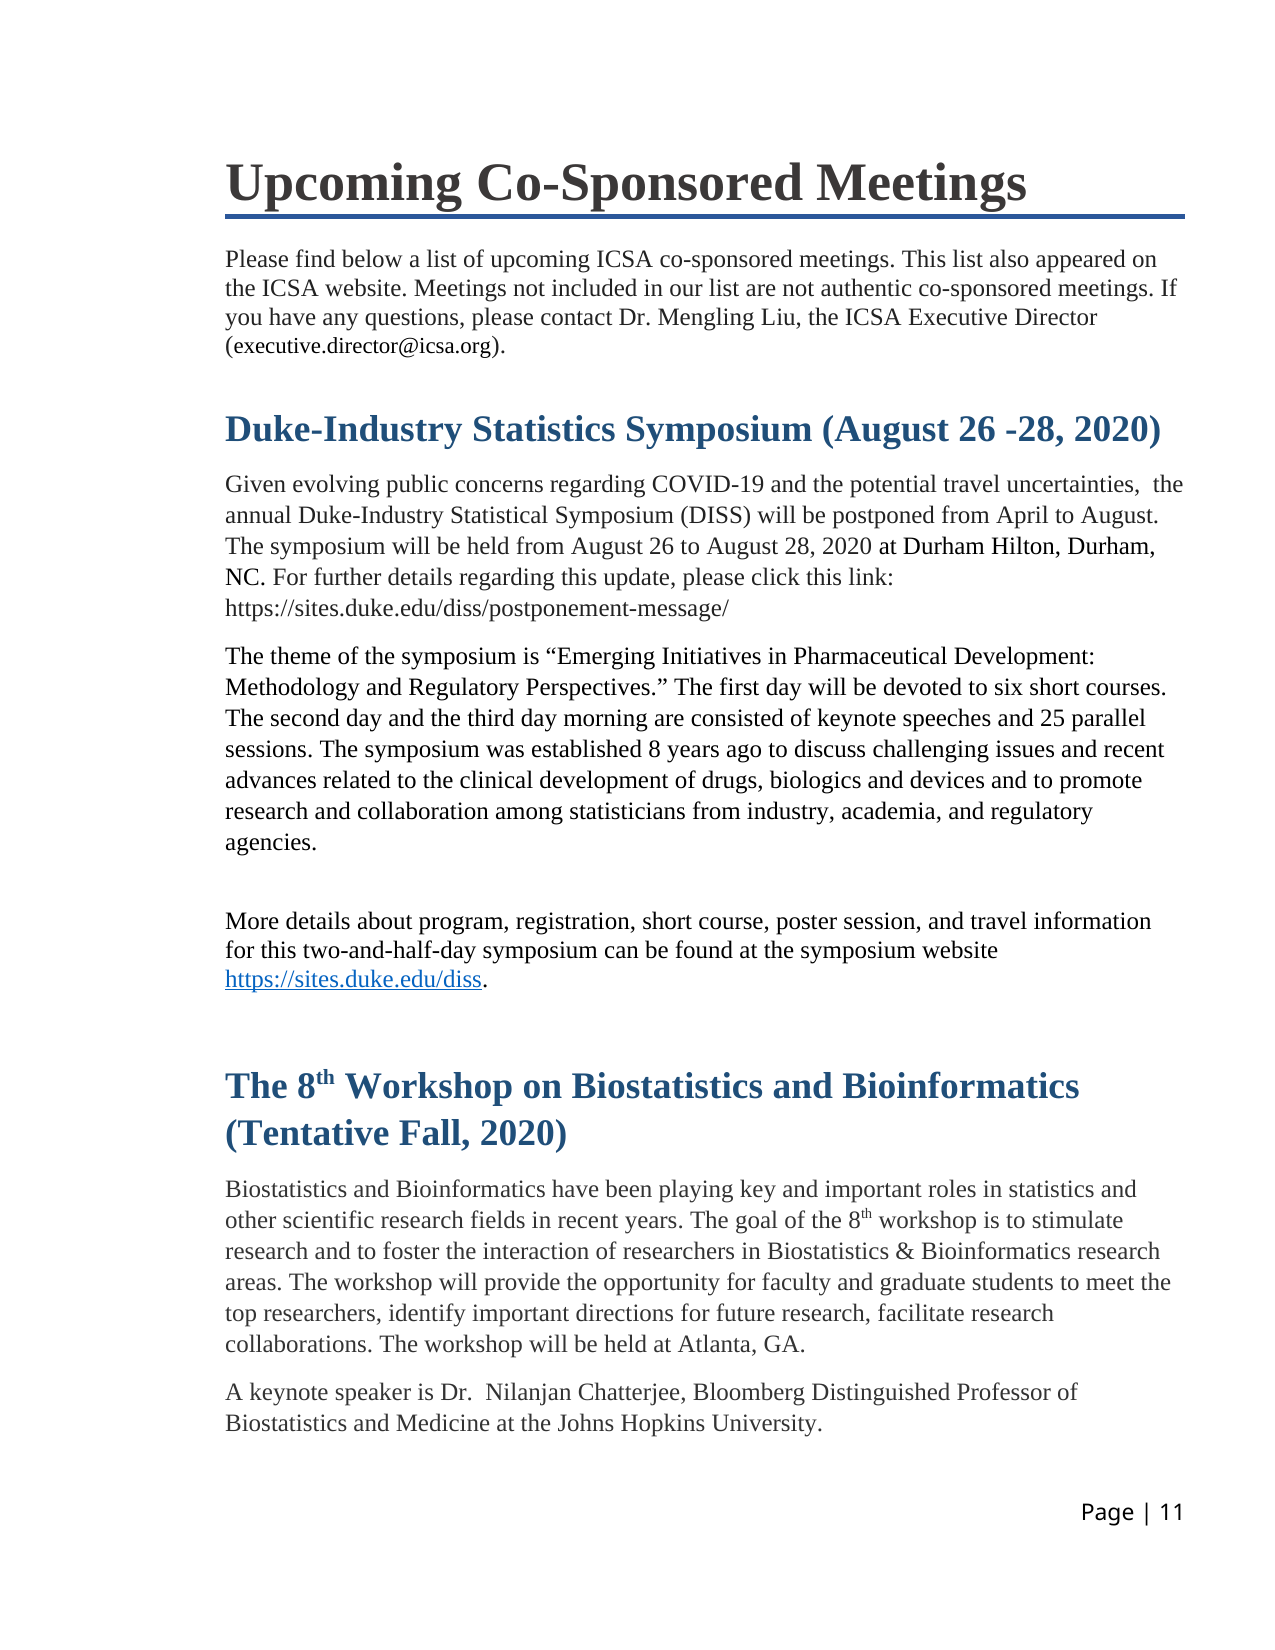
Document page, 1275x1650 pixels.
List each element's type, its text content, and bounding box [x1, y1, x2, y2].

text Given evolving public concerns regarding COVID-19 and the potential travel uncertainties, the annual Duke-Industry Statistical Symposium (DISS) will be postponed from April to August. The symposium will be held from August 26 to August 28, 2020 at Durham Hilton, Durham, NC. For further details regarding this update, please click this link: https://sites.duke.edu/diss/postponement-message/ [225, 469, 1185, 622]
text A keynote speaker is Dr. Nilanjan Chatterjee, Bloomberg Distinguished Professor of Biostatistics and Medicine at the Johns Hopkins University. [225, 1377, 1185, 1436]
text More details about program, registration, short course, poster session, and travel information for this two-and-half-day symposium can be found at the symposium website https://sites.duke.edu/diss. [225, 906, 1185, 992]
text Biostatistics and Bioinformatics have been playing key and important roles in statistics and other scientific research fields in recent years. The goal of the 8th workshop is to stimulate research and to foster the interaction of researchers in Biostatistics & Bioinformatics research areas. The workshop will provide the opportunity for faculty and graduate students to meet the top researchers, identify important directions for future research, facilitate research collaborations. The workshop will be held at Atlanta, GA. [225, 1174, 1185, 1358]
subtitle The 8th Workshop on Biostatistics and Bioinformatics (Tentative Fall, 2020) [225, 1064, 1185, 1154]
text Please find below a list of upcoming ICSA co-sponsored meetings. This list also appeared on the ICSA website. Meetings not included in our list are not authentic co-sponsored meetings. If you have any questions, please contact Dr. Mengling Liu, the ICSA Executive Director (executive.director@icsa.org). [225, 244, 1185, 359]
text The theme of the symposium is “Emerging Initiatives in Pharmaceutical Development: Methodology and Regulatory Perspectives.” The first day will be devoted to six short courses. The second day and the third day morning are consisted of keynote speeches and 25 parallel sessions. The symposium was established 8 years ago to discuss challenging issues and recent advances related to the clinical development of drugs, biologics and devices and to promote research and collaboration among statisticians from industry, academia, and regulatory agencies. [225, 641, 1185, 856]
subtitle Duke-Industry Statistics Symposium (August 26 -28, 2020) [225, 406, 1185, 449]
subtitle Upcoming Co-Sponsored Meetings [225, 150, 1185, 214]
